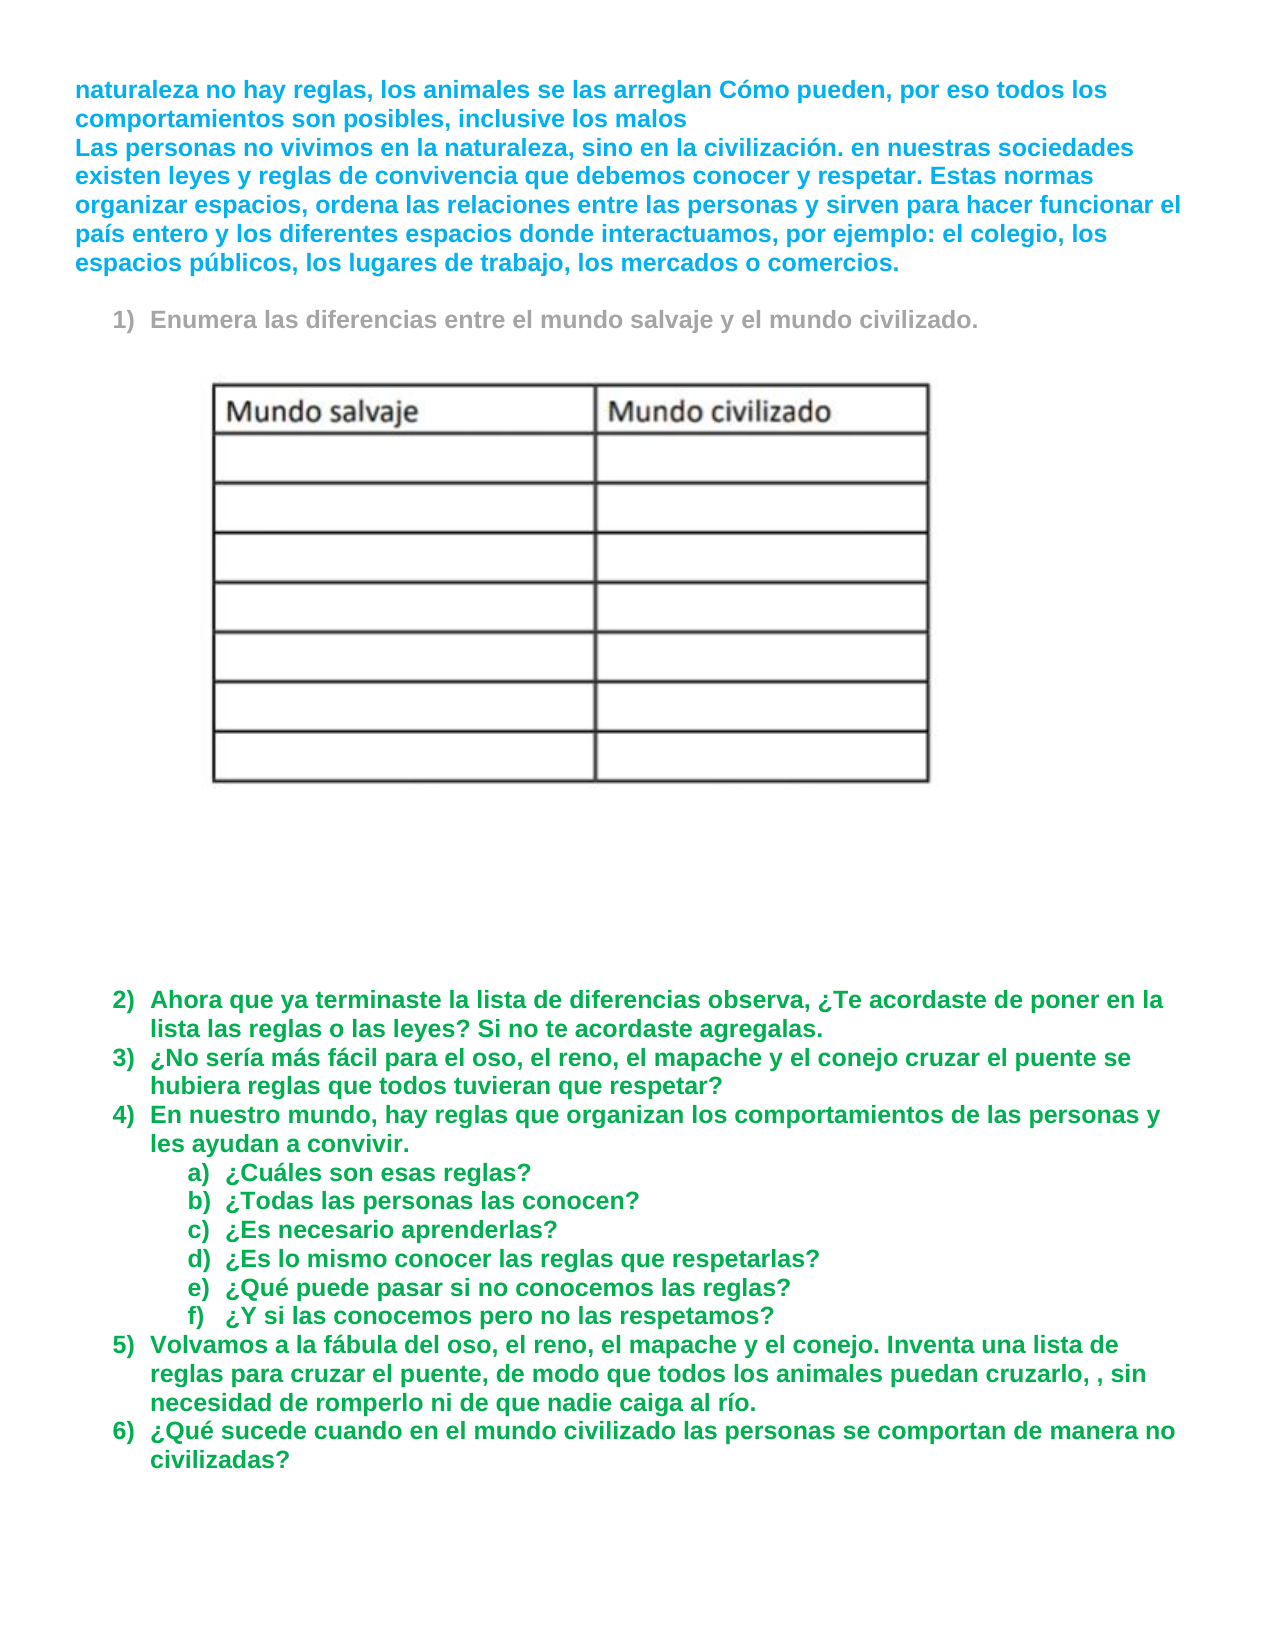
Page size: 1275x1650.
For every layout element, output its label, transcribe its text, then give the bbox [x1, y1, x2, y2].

text Las personas no vivimos en la naturaleza, sino en la civilización. en nuestras sociedades existen leyes y reglas de convivencia que debemos conocer y respetar. Estas normas organizar espacios, ordena las relaciones entre las personas y sirven para hacer funcionar el país entero y los diferentes espacios donde interactuamos, por ejemplo: el colegio, los espacios públicos, los lugares de trabajo, los mercados o comercios. [75, 132, 1200, 276]
list ¿Cuáles son esas reglas? [187, 1158, 1200, 1186]
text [75, 75, 1200, 132]
list ¿Es lo mismo conocer las reglas que respetarlas? [187, 1244, 1200, 1273]
list ¿No sería más fácil para el oso, el reno, el mapache y el conejo cruzar el puente se hubiera reglas que todos tuvieran que respetar? [112, 1043, 1200, 1100]
list Enumera las diferencias entre el mundo salvaje y el mundo civilizado. [112, 305, 1200, 334]
list En nuestro mundo, hay reglas que organizan los comportamientos de las personas y les ayudan a convivir. [112, 1100, 1200, 1158]
list ¿Es necesario aprenderlas? [187, 1215, 1200, 1244]
list Ahora que ya terminaste la lista de diferencias observa, ¿Te acordaste de poner en la lista las reglas o las leyes? Si no te acordaste agregalas. [112, 985, 1200, 1043]
picture [75, 363, 1021, 842]
list ¿Qué sucede cuando en el mundo civilizado las personas se comportan de manera no civilizadas? [112, 1416, 1200, 1474]
list ¿Todas las personas las conocen? [187, 1186, 1200, 1215]
list ¿Qué puede pasar si no conocemos las reglas? [187, 1273, 1200, 1301]
list ¿Y si las conocemos pero no las respetamos? [187, 1301, 1200, 1330]
list Volvamos a la fábula del oso, el reno, el mapache y el conejo. Inventa una lista de reglas para cruzar el puente, de modo que todos los animales puedan cruzarlo, , sin necesidad de romperlo ni de que nadie caiga al río. [112, 1330, 1200, 1416]
